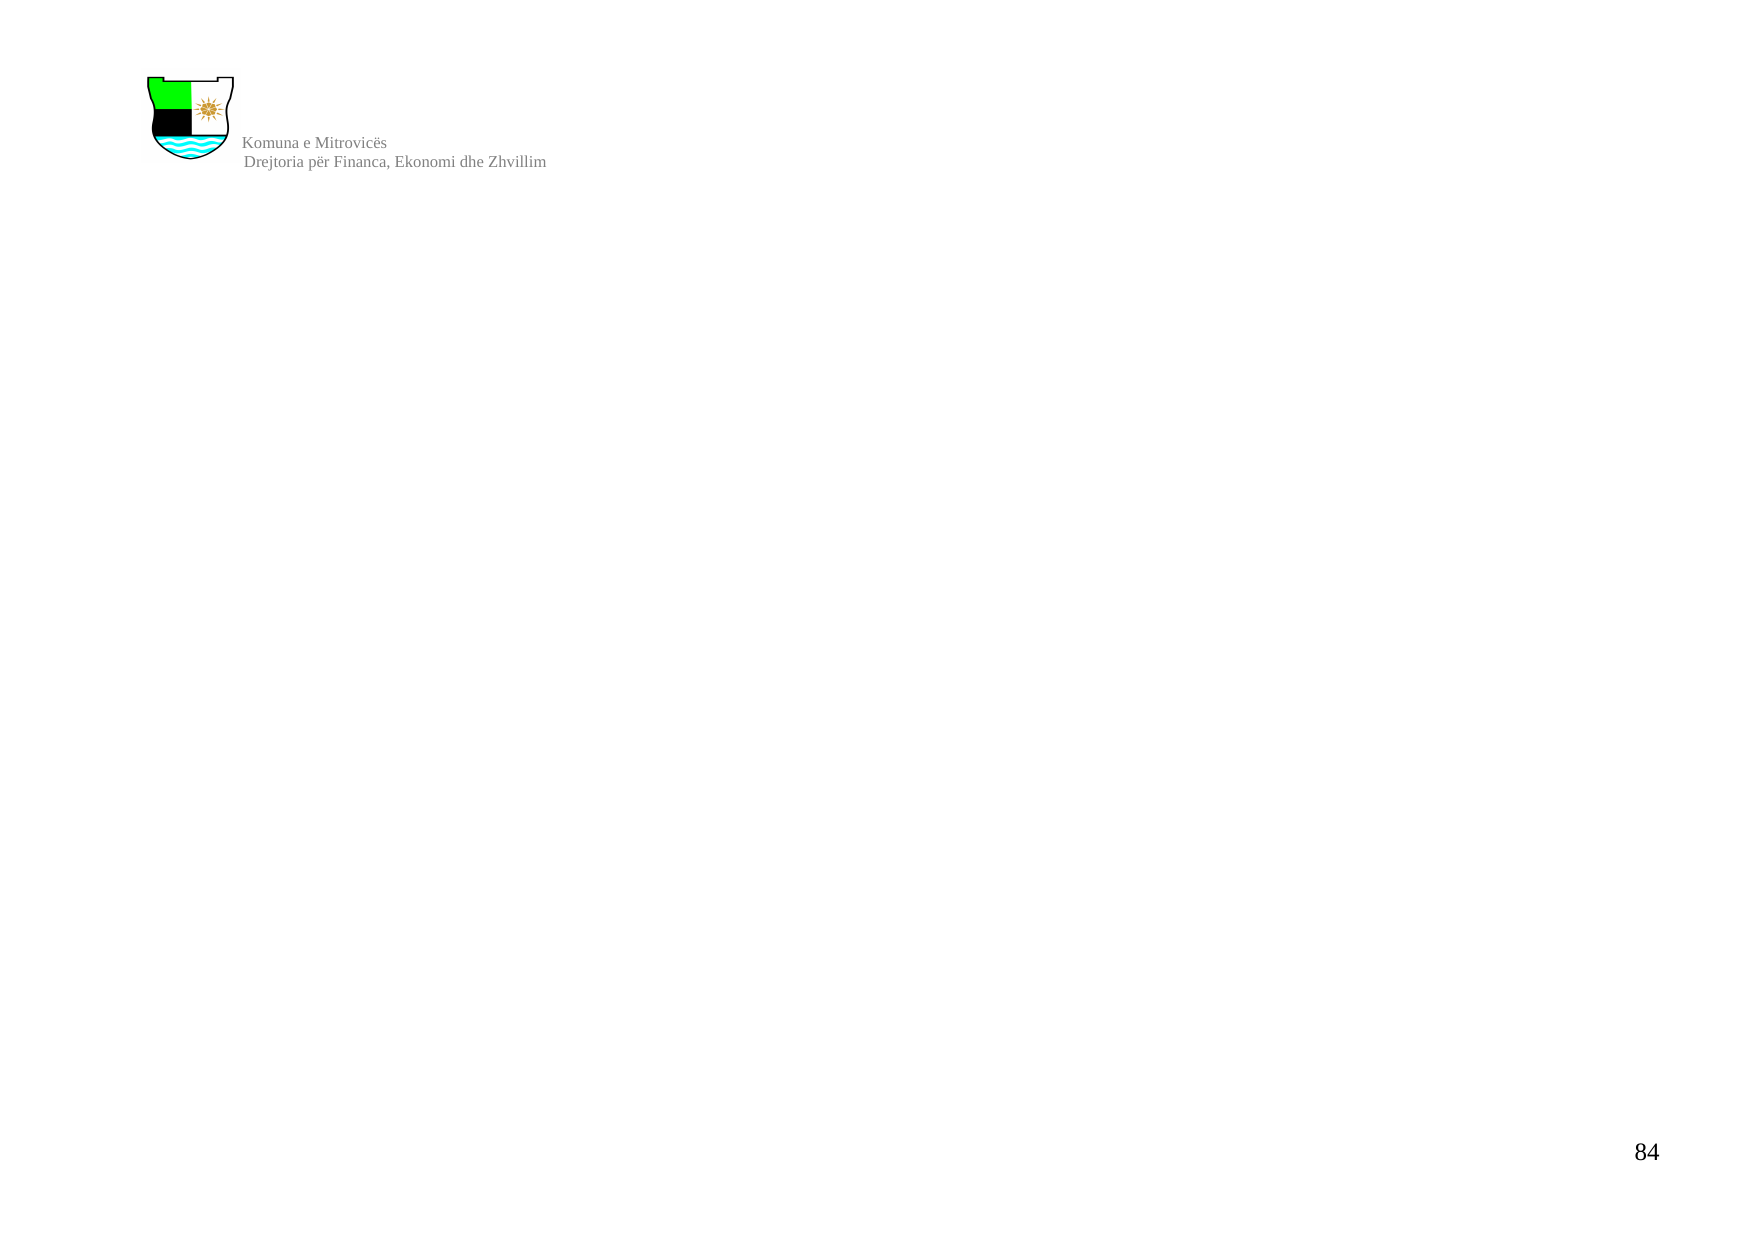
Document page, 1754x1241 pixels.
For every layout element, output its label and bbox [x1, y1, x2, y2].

picture [140, 68, 241, 163]
